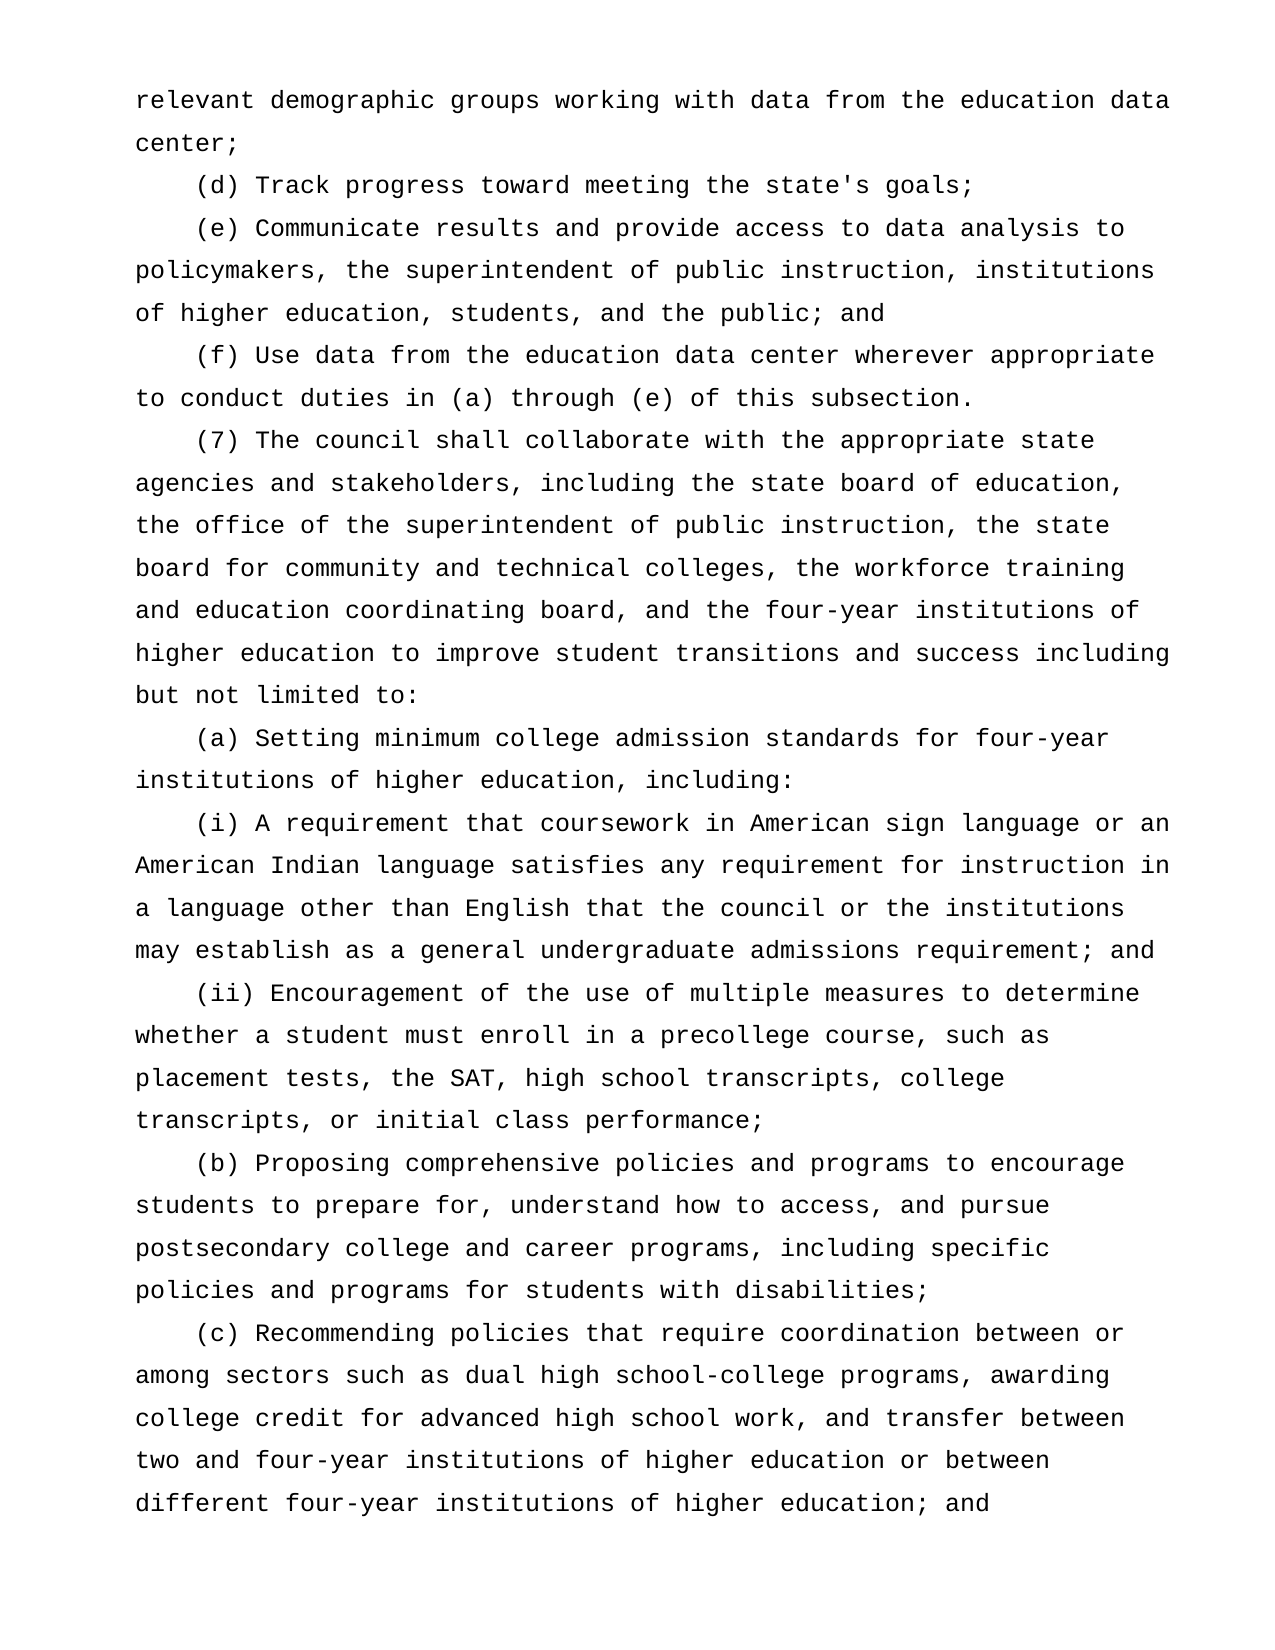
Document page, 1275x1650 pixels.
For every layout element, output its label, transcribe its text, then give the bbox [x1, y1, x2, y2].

text (f) Use data from the education data center wherever appropriate to conduct duties in (a) through (e) of this subsection. [135, 330, 1170, 415]
text (7) The council shall collaborate with the appropriate state agencies and stakeholders, including the state board of education, the office of the superintendent of public instruction, the state board for community and technical colleges, the workforce training and education coordinating board, and the four-year institutions of higher education to improve student transitions and success including but not limited to: [135, 415, 1170, 712]
text (i) A requirement that coursework in American sign language or an American Indian language satisfies any requirement for instruction in a language other than English that the council or the institutions may establish as a general undergraduate admissions requirement; and [135, 797, 1170, 967]
text (d) Track progress toward meeting the state's goals; [135, 160, 1170, 202]
text (a) Setting minimum college admission standards for four-year institutions of higher education, including: [135, 712, 1170, 797]
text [135, 75, 1170, 160]
text (e) Communicate results and provide access to data analysis to policymakers, the superintendent of public instruction, institutions of higher education, students, and the public; and [135, 202, 1170, 330]
text (c) Recommending policies that require coordination between or among sectors such as dual high school-college programs, awarding college credit for advanced high school work, and transfer between two and four-year institutions of higher education or between different four-year institutions of higher education; and [135, 1307, 1170, 1520]
text (ii) Encouragement of the use of multiple measures to determine whether a student must enroll in a precollege course, such as placement tests, the SAT, high school transcripts, college transcripts, or initial class performance; [135, 967, 1170, 1137]
text (b) Proposing comprehensive policies and programs to encourage students to prepare for, understand how to access, and pursue postsecondary college and career programs, including specific policies and programs for students with disabilities; [135, 1137, 1170, 1307]
